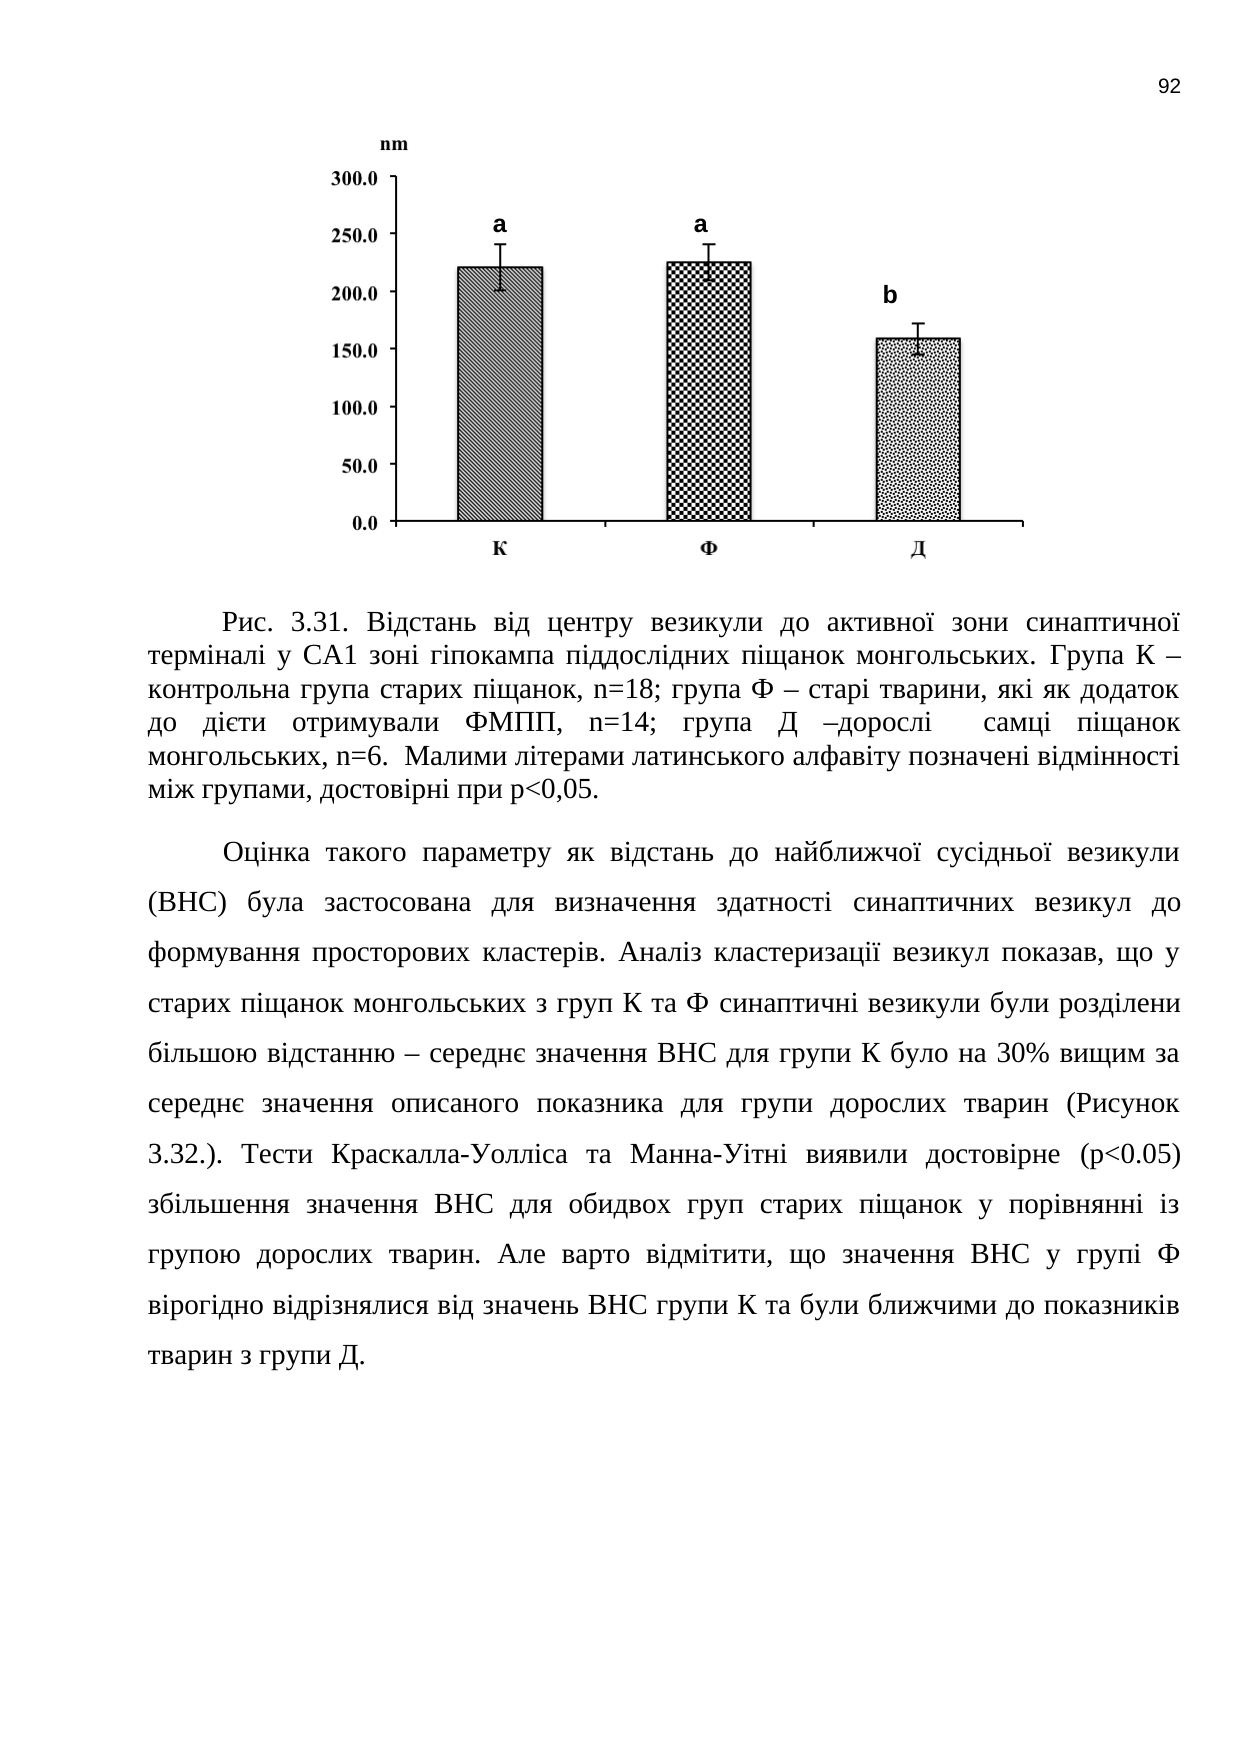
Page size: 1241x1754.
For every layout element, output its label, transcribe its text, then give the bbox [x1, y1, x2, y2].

picture [326, 118, 1078, 576]
text Оцінка такого параметру як відстань до найближчої сусідньої везикули (ВНС) була застосована для визначення здатності синаптичних везикул до формування просторових кластерів. Аналіз кластеризації везикул показав, що у старих піщанок монгольських з груп К та Ф синаптичні везикули були розділени більшою відстанню – середнє значення ВНС для групи К було на 30% вищим за середнє значення описаного показника для групи дорослих тварин (Рисунок 3.32.). Тести Краскалла-Уолліса та Манна-Уітні виявили достовірне (p<0.05) збільшення значення ВНС для обидвох груп старих піщанок у порівнянні із групою дорослих тварин. Але варто відмітити, що значення ВНС у групі Ф вірогідно відрізнялися від значень ВНС групи К та були ближчими до показників тварин з групи Д. [148, 834, 1181, 1371]
text Рис. 3.31. Відстань від центру везикули до активної зони синаптичної терміналі у СА1 зоні гіпокампа піддослідних піщанок монгольських. Група К – контрольна група старих піщанок, n=18; група Ф – старі тварини, які як додаток до дієти отримували ФМПП, n=14; група Д –дорослі самці піщанок монгольських, n=6. Малими літерами латинського алфавіту позначені відмінності між групами, достовірні при р<0,05. [148, 604, 1181, 805]
